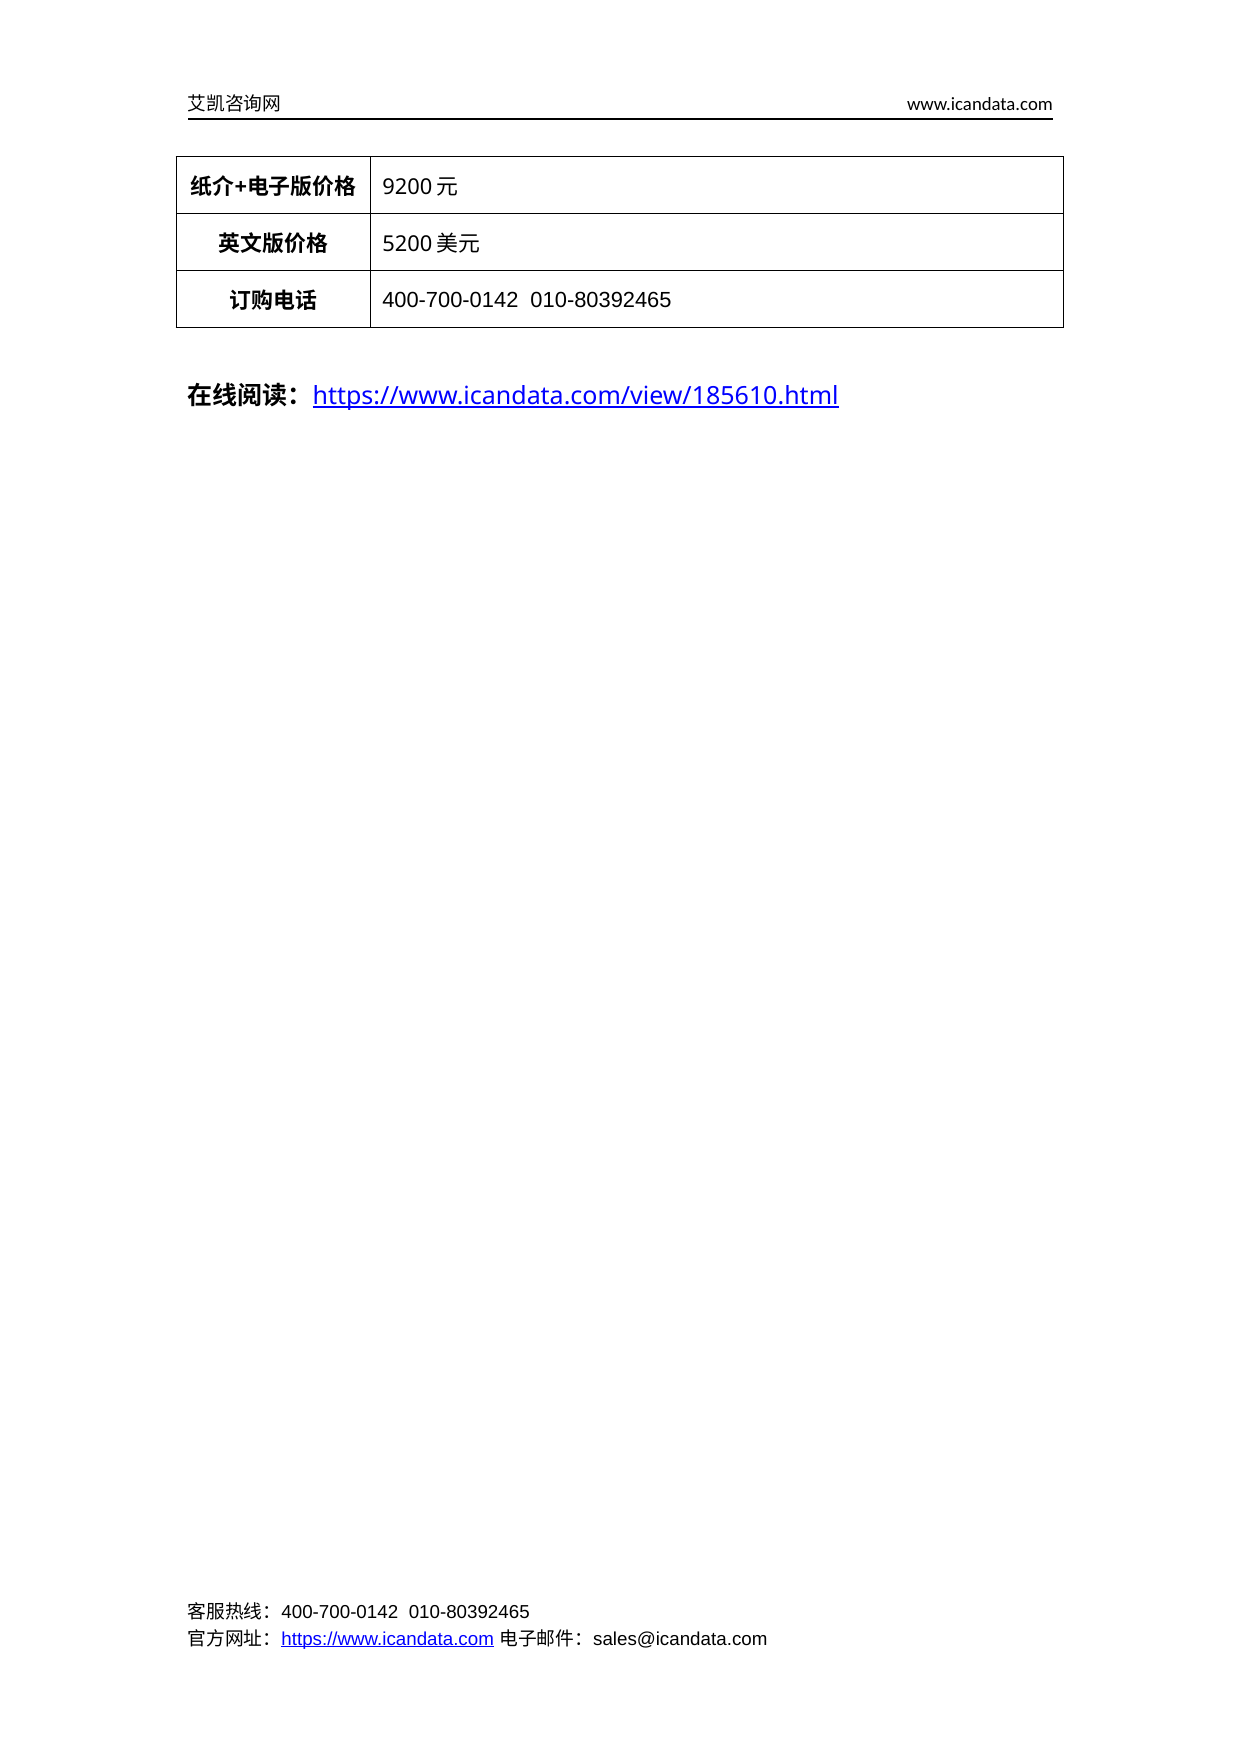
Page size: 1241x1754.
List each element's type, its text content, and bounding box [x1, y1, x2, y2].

table_cell 5200美元 [371, 214, 1063, 270]
table_cell 纸介+电子版价格 [177, 157, 370, 213]
table_cell 9200元 [371, 157, 1063, 213]
table_cell 400-700-0142 010-80392465 [371, 271, 1063, 327]
table_cell 英文版价格 [177, 214, 370, 270]
table_cell 订购电话 [177, 271, 370, 327]
text 在线阅读：https://www.icandata.com/view/185610.html [187, 361, 1053, 426]
